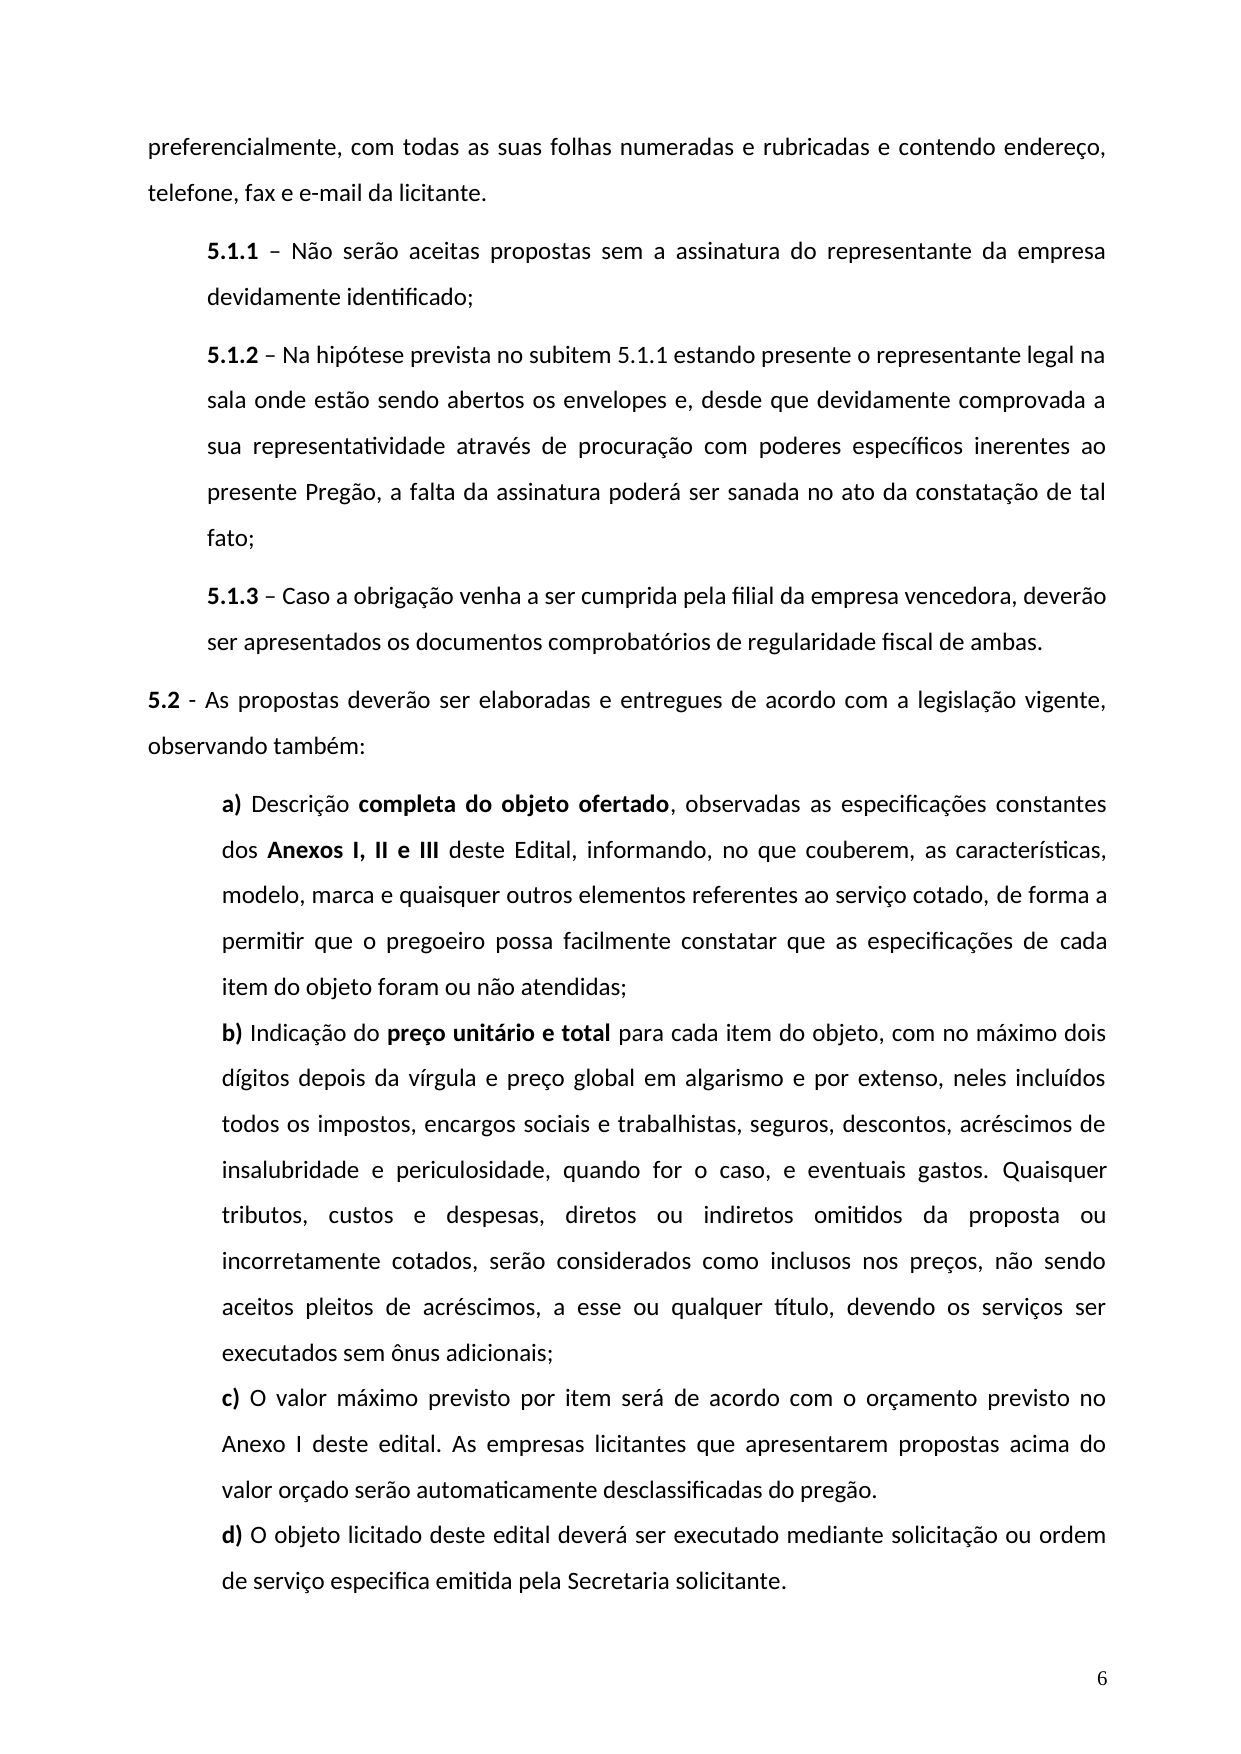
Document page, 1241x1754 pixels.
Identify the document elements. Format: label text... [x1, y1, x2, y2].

text b) Indicação do preço unitário e total para cada item do objeto, com no máximo dois dígitos depois da vírgula e preço global em algarismo e por extenso, neles incluídos todos os impostos, encargos sociais e trabalhistas, seguros, descontos, acréscimos de insalubridade e periculosidade, quando for o caso, e eventuais gastos. Quaisquer tributos, custos e despesas, diretos ou indiretos omitidos da proposta ou incorretamente cotados, serão considerados como inclusos nos preços, não sendo aceitos pleitos de acréscimos, a esse ou qualquer título, devendo os serviços ser executados sem ônus adicionais; [222, 1017, 1107, 1367]
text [148, 131, 1107, 207]
text 5.1.2 – Na hipótese prevista no subitem 5.1.1 estando presente o representante legal na sala onde estão sendo abertos os envelopes e, desde que devidamente comprovada a sua representatividade através de procuração com poderes específicos inerentes ao presente Pregão, a falta da assinatura poderá ser sanada no ato da constatação de tal fato; [207, 339, 1107, 552]
text c) O valor máximo previsto por item será de acordo com o orçamento previsto no Anexo I deste edital. As empresas licitantes que apresentarem propostas acima do valor orçado serão automaticamente desclassificadas do pregão. [222, 1382, 1107, 1504]
text 5.2 - As propostas deverão ser elaboradas e entregues de acordo com a legislação vigente, observando também: [148, 684, 1107, 760]
text 5.1.1 – Não serão aceitas propostas sem a assinatura do representante da empresa devidamente identificado; [207, 235, 1107, 311]
text 5.1.3 – Caso a obrigação venha a ser cumprida pela filial da empresa vencedora, deverão ser apresentados os documentos comprobatórios de regularidade fiscal de ambas. [207, 580, 1107, 656]
text a) Descrição completa do objeto ofertado, observadas as especificações constantes dos Anexos I, II e III deste Edital, informando, no que couberem, as características, modelo, marca e quaisquer outros elementos referentes ao serviço cotado, de forma a permitir que o pregoeiro possa facilmente constatar que as especificações de cada item do objeto foram ou não atendidas; [222, 788, 1107, 1001]
text d) O objeto licitado deste edital deverá ser executado mediante solicitação ou ordem de serviço especifica emitida pela Secretaria solicitante. [222, 1520, 1107, 1596]
